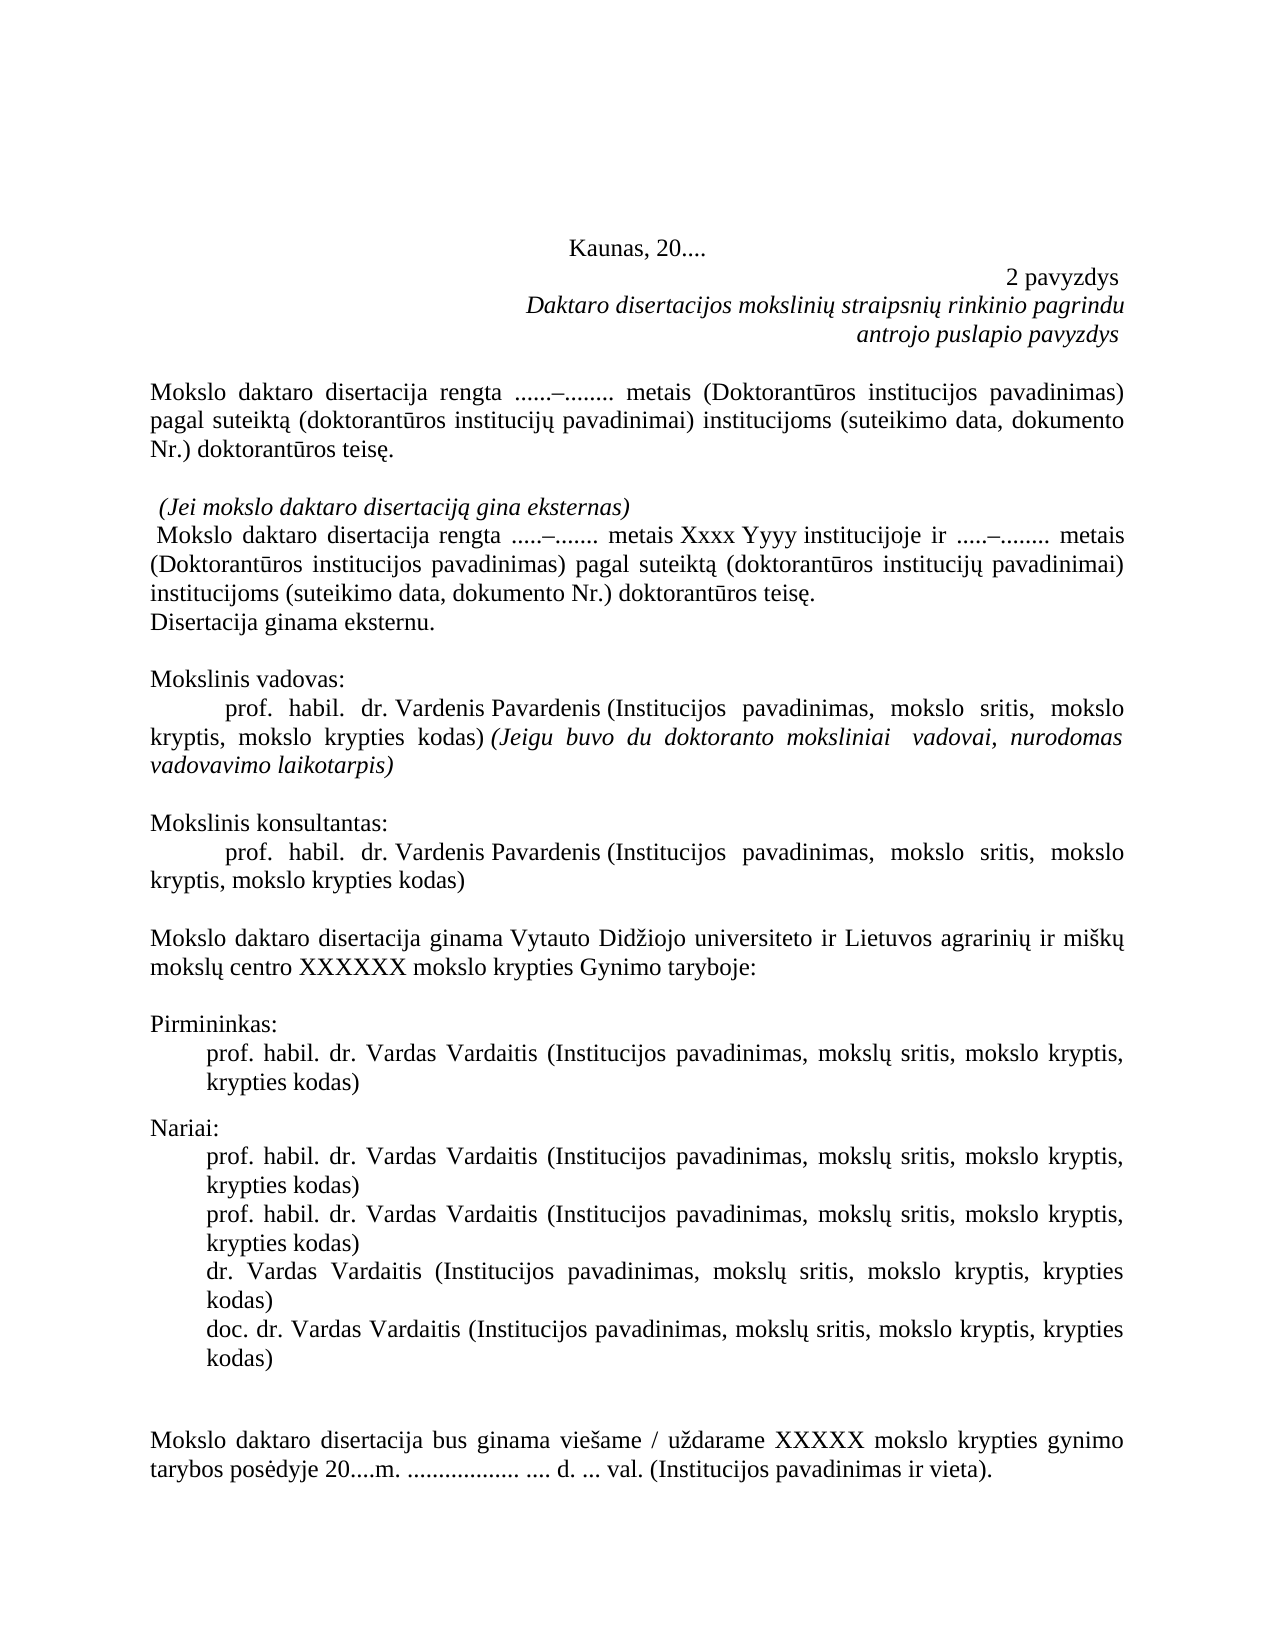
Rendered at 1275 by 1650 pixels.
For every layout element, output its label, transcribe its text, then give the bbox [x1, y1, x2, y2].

text antrojo puslapio pavyzdys [150, 319, 1125, 348]
text Mokslo daktaro disertacija rengta ......–........ metais (Doktorantūros institucijos pavadinimas) pagal suteiktą (doktorantūros institucijų pavadinimai) institucijoms (suteikimo data, dokumento Nr.) doktorantūros teisę. [150, 377, 1125, 463]
text prof. habil. dr. Vardas Vardaitis (Institucijos pavadinimas, mokslų sritis, mokslo kryptis, krypties kodas) [206, 1199, 1125, 1256]
text 2 pavyzdys [150, 262, 1125, 291]
text (Jei mokslo daktaro disertaciją gina eksternas) [150, 492, 1125, 521]
text Kaunas, 20.... [150, 233, 1125, 262]
text dr. Vardas Vardaitis (Institucijos pavadinimas, mokslų sritis, mokslo kryptis, krypties kodas) [206, 1256, 1125, 1314]
text Mokslinis vadovas: [150, 664, 1125, 693]
text prof. habil. dr. Vardas Vardaitis (Institucijos pavadinimas, mokslų sritis, mokslo kryptis, krypties kodas) [206, 1141, 1125, 1199]
text Mokslo daktaro disertacija bus ginama viešame / uždarame XXXXX mokslo krypties gynimo tarybos posėdyje 20....m. .................. .... d. ... val. (Institucijos pavadinimas ir vieta). [150, 1426, 1125, 1483]
text prof. habil. dr. Vardenis Pavardenis (Institucijos pavadinimas, mokslo sritis, mokslo kryptis, mokslo krypties kodas) [150, 837, 1125, 894]
text Mokslo daktaro disertacija ginama Vytauto Didžiojo universiteto ir Lietuvos agrarinių ir miškų mokslų centro XXXXXX mokslo krypties Gynimo taryboje: [150, 923, 1125, 981]
text Pirmininkas: [150, 1009, 1125, 1038]
text Mokslinis konsultantas: [150, 808, 1125, 837]
text Disertacija ginama eksternu. [150, 607, 1125, 636]
text doc. dr. Vardas Vardaitis (Institucijos pavadinimas, mokslų sritis, mokslo kryptis, krypties kodas) [206, 1314, 1125, 1371]
text prof. habil. dr. Vardenis Pavardenis (Institucijos pavadinimas, mokslo sritis, mokslo kryptis, mokslo krypties kodas) (Jeigu buvo du doktoranto moksliniai vadovai, nurodomas vadovavimo laikotarpis) [150, 693, 1125, 779]
text Mokslo daktaro disertacija rengta .....–....... metais Xxxx Yyyy institucijoje ir .....–........ metais (Doktorantūros institucijos pavadinimas) pagal suteiktą (doktorantūros institucijų pavadinimai) institucijoms (suteikimo data, dokumento Nr.) doktorantūros teisę. [150, 521, 1125, 607]
text Nariai: [150, 1113, 1125, 1141]
text Daktaro disertacijos mokslinių straipsnių rinkinio pagrindu [150, 291, 1125, 319]
text prof. habil. dr. Vardas Vardaitis (Institucijos pavadinimas, mokslų sritis, mokslo kryptis, krypties kodas) [206, 1038, 1125, 1096]
